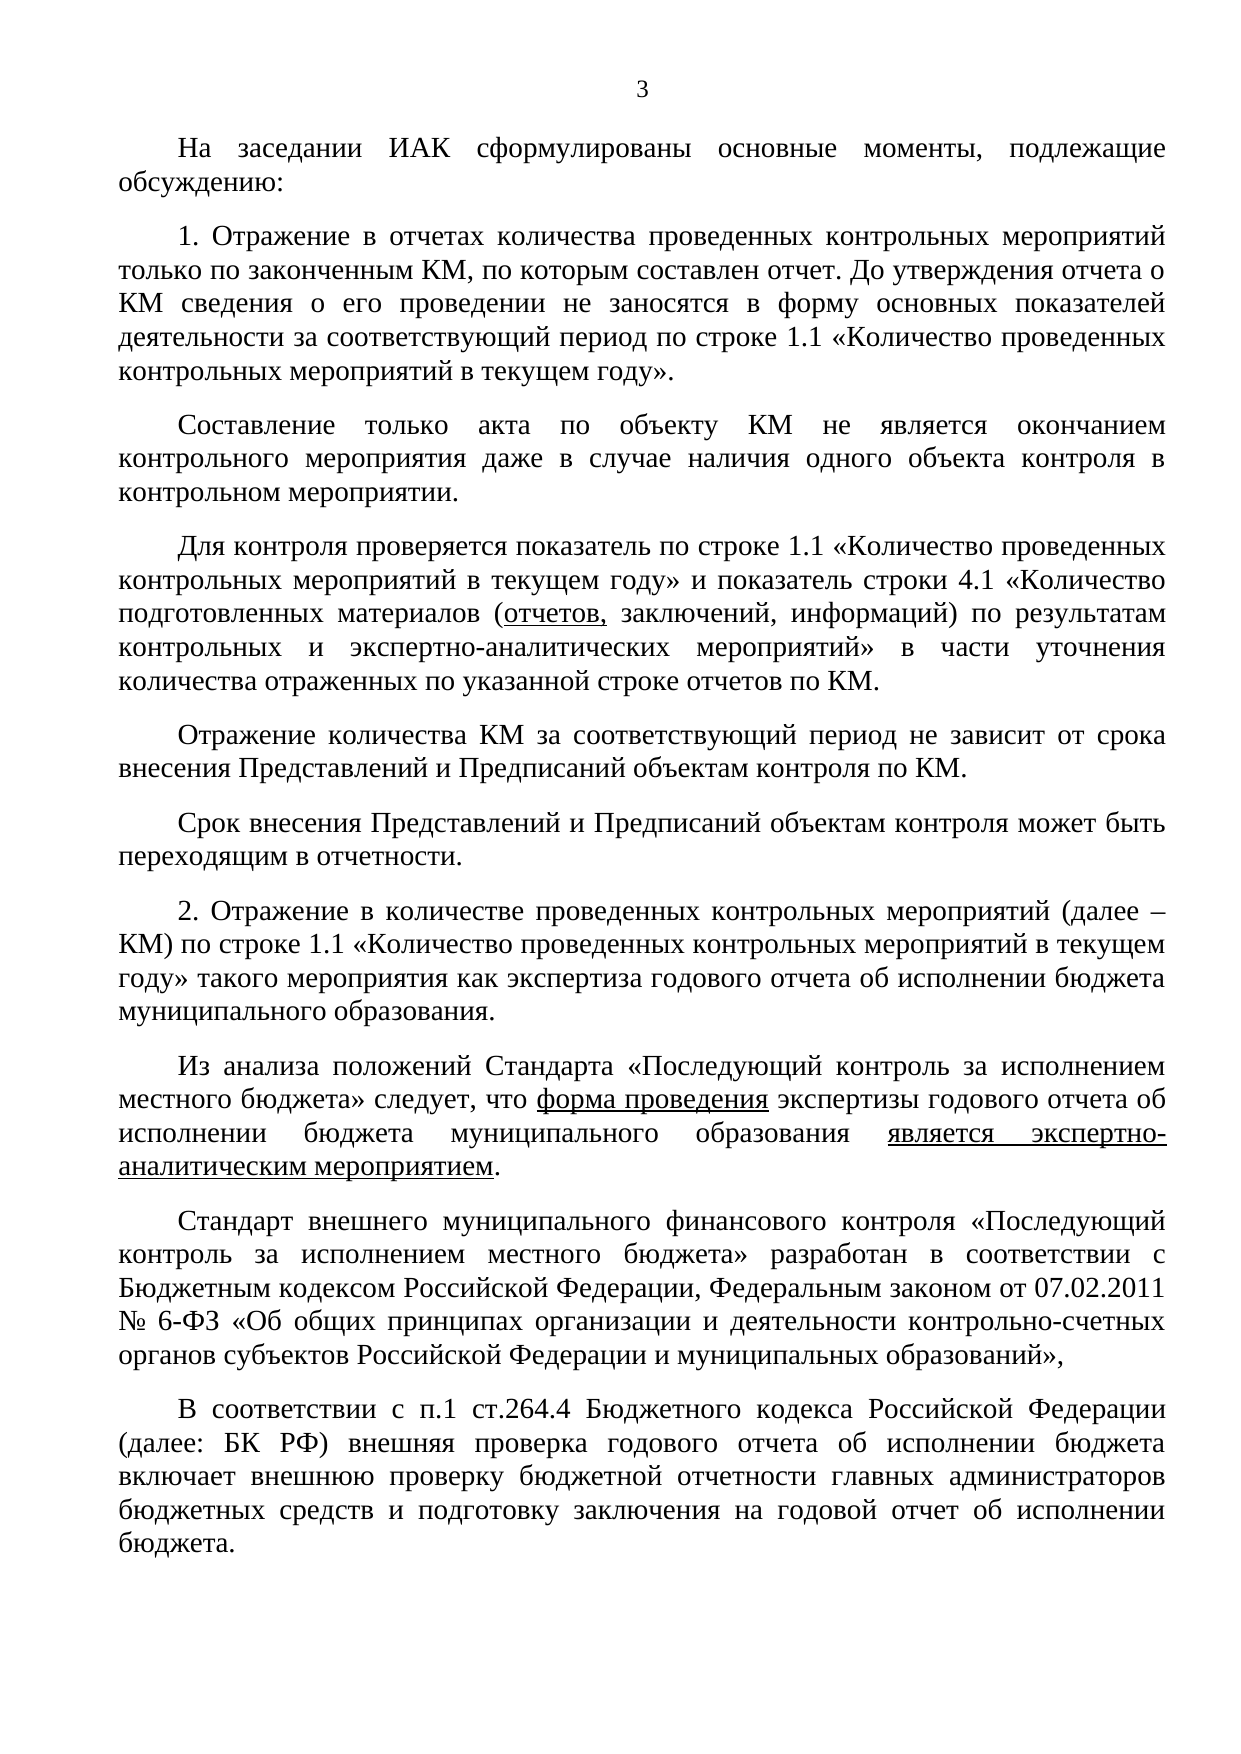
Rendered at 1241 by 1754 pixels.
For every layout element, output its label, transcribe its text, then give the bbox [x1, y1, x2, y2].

text На заседании ИАК сформулированы основные моменты, подлежащие обсуждению: [118, 131, 1167, 198]
text Стандарт внешнего муниципального финансового контроля «Последующий контроль за исполнением местного бюджета» разработан в соответствии с Бюджетным кодексом Российской Федерации, Федеральным законом от 07.02.2011 № 6-ФЗ «Об общих принципах организации и деятельности контрольно-счетных органов субъектов Российской Федерации и муниципальных образований», [118, 1203, 1167, 1371]
text 2. Отражение в количестве проведенных контрольных мероприятий (далее – КМ) по строке 1.1 «Количество проведенных контрольных мероприятий в текущем году» такого мероприятия как экспертиза годового отчета об исполнении бюджета муниципального образования. [118, 893, 1167, 1027]
text Срок внесения Представлений и Предписаний объектам контроля может быть переходящим в отчетности. [118, 805, 1167, 872]
text Из анализа положений Стандарта «Последующий контроль за исполнением местного бюджета» следует, что форма проведения экспертизы годового отчета об исполнении бюджета муниципального образования является экспертно-аналитическим мероприятием. [118, 1048, 1167, 1182]
text 1. Отражение в отчетах количества проведенных контрольных мероприятий только по законченным КМ, по которым составлен отчет. До утверждения отчета о КМ сведения о его проведении не заносятся в форму основных показателей деятельности за соответствующий период по строке 1.1 «Количество проведенных контрольных мероприятий в текущем году». [118, 218, 1167, 386]
text Составление только акта по объекту КМ не является окончанием контрольного мероприятия даже в случае наличия одного объекта контроля в контрольном мероприятии. [118, 407, 1167, 508]
text Отражение количества КМ за соответствующий период не зависит от срока внесения Представлений и Предписаний объектам контроля по КМ. [118, 717, 1167, 784]
text Для контроля проверяется показатель по строке 1.1 «Количество проведенных контрольных мероприятий в текущем году» и показатель строки 4.1 «Количество подготовленных материалов (отчетов, заключений, информаций) по результатам контрольных и экспертно-аналитических мероприятий» в части уточнения количества отраженных по указанной строке отчетов по КМ. [118, 528, 1167, 696]
text В соответствии с п.1 ст.264.4 Бюджетного кодекса Российской Федерации (далее: БК РФ) внешняя проверка годового отчета об исполнении бюджета включает внешнюю проверку бюджетной отчетности главных администраторов бюджетных средств и подготовку заключения на годовой отчет об исполнении бюджета. [118, 1391, 1167, 1559]
